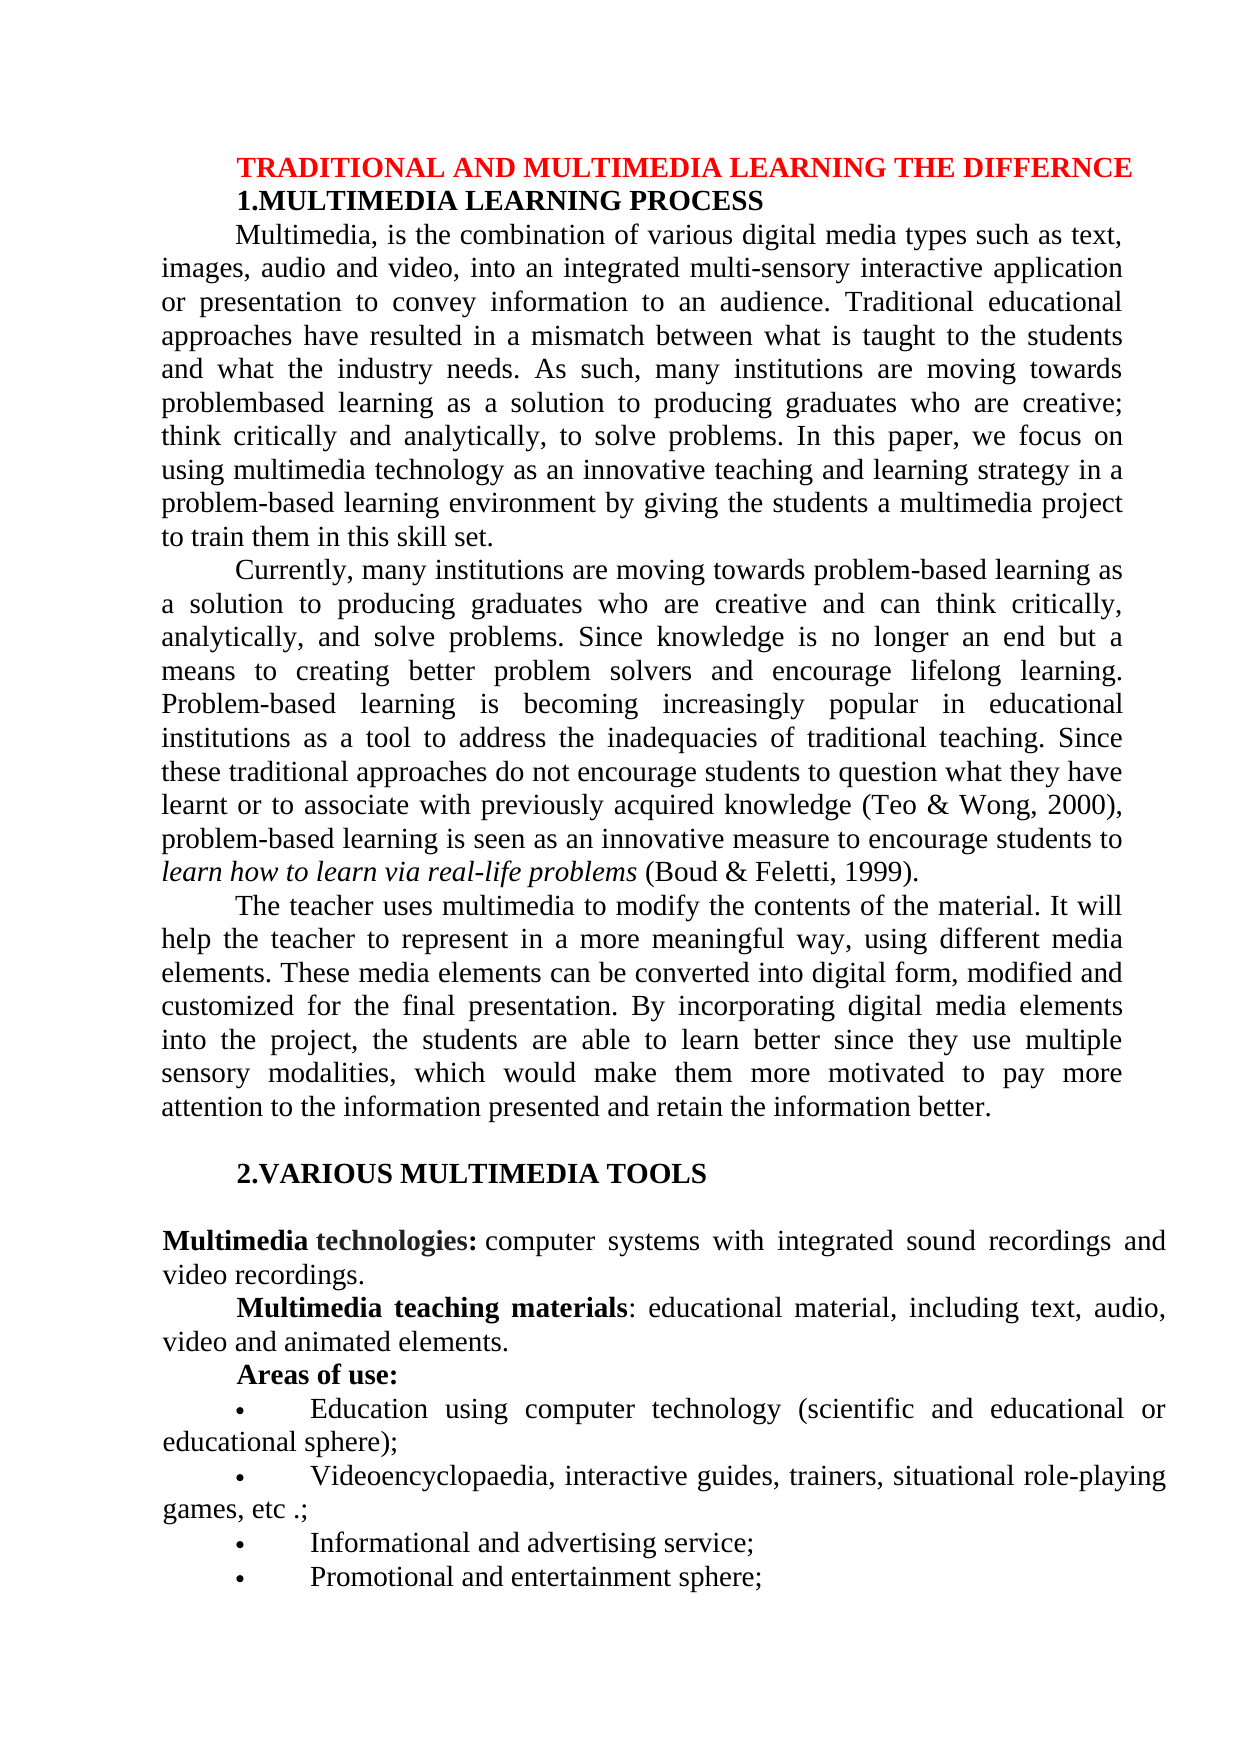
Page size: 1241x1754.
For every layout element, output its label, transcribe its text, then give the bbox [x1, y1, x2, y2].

text Multimedia, is the combination of various digital media types such as text, images, audio and video, into an integrated multi-sensory interactive application or presentation to convey information to an audience. Traditional educational approaches have resulted in a mismatch between what is taught to the students and what the industry needs. As such, many institutions are moving towards problembased learning as a solution to producing graduates who are creative; think critically and analytically, to solve problems. In this paper, we focus on using multimedia technology as an innovative teaching and learning strategy in a problem-based learning environment by giving the students a multimedia project to train them in this skill set. [161, 217, 1124, 552]
text The teacher uses multimedia to modify the contents of the material. It will help the teacher to represent in a more meaningful way, using different media elements. These media elements can be converted into digital form, modified and customized for the final presentation. By incorporating digital media elements into the project, the students are able to learn better since they use multiple sensory modalities, which would make them more motivated to pay more attention to the information presented and retain the information better. [161, 888, 1124, 1123]
text Multimedia technologies: computer systems with integrated sound recordings and video recordings. [162, 1190, 1167, 1290]
list Education using computer technology (scientific and educational or educational sphere); [162, 1391, 1167, 1458]
text TRADITIONAL AND MULTIMEDIA LEARNING THE DIFFERNCE [162, 150, 1167, 183]
text Areas of use: [162, 1357, 1167, 1391]
list Promotional and entertainment sphere; [162, 1559, 1167, 1592]
list Videoencyclopaedia, interactive guides, trainers, situational role-playing games, etc .; [162, 1458, 1167, 1525]
text 1.MULTIMEDIA LEARNING PROCESS [162, 183, 1167, 217]
text Multimedia teaching materials: educational material, including text, audio, video and animated elements. [162, 1290, 1167, 1357]
text Currently, many institutions are moving towards problem-based learning as a solution to producing graduates who are creative and can think critically, analytically, and solve problems. Since knowledge is no longer an end but a means to creating better problem solvers and encourage lifelong learning. Problem-based learning is becoming increasingly popular in educational institutions as a tool to address the inadequacies of traditional teaching. Since these traditional approaches do not encourage students to question what they have learnt or to associate with previously acquired knowledge (Teo & Wong, 2000), problem-based learning is seen as an innovative measure to encourage students to learn how to learn via real-life problems (Boud & Feletti, 1999). [161, 552, 1124, 888]
text 2.VARIOUS MULTIMEDIA TOOLS [162, 1156, 1167, 1190]
list Informational and advertising service; [162, 1525, 1167, 1559]
